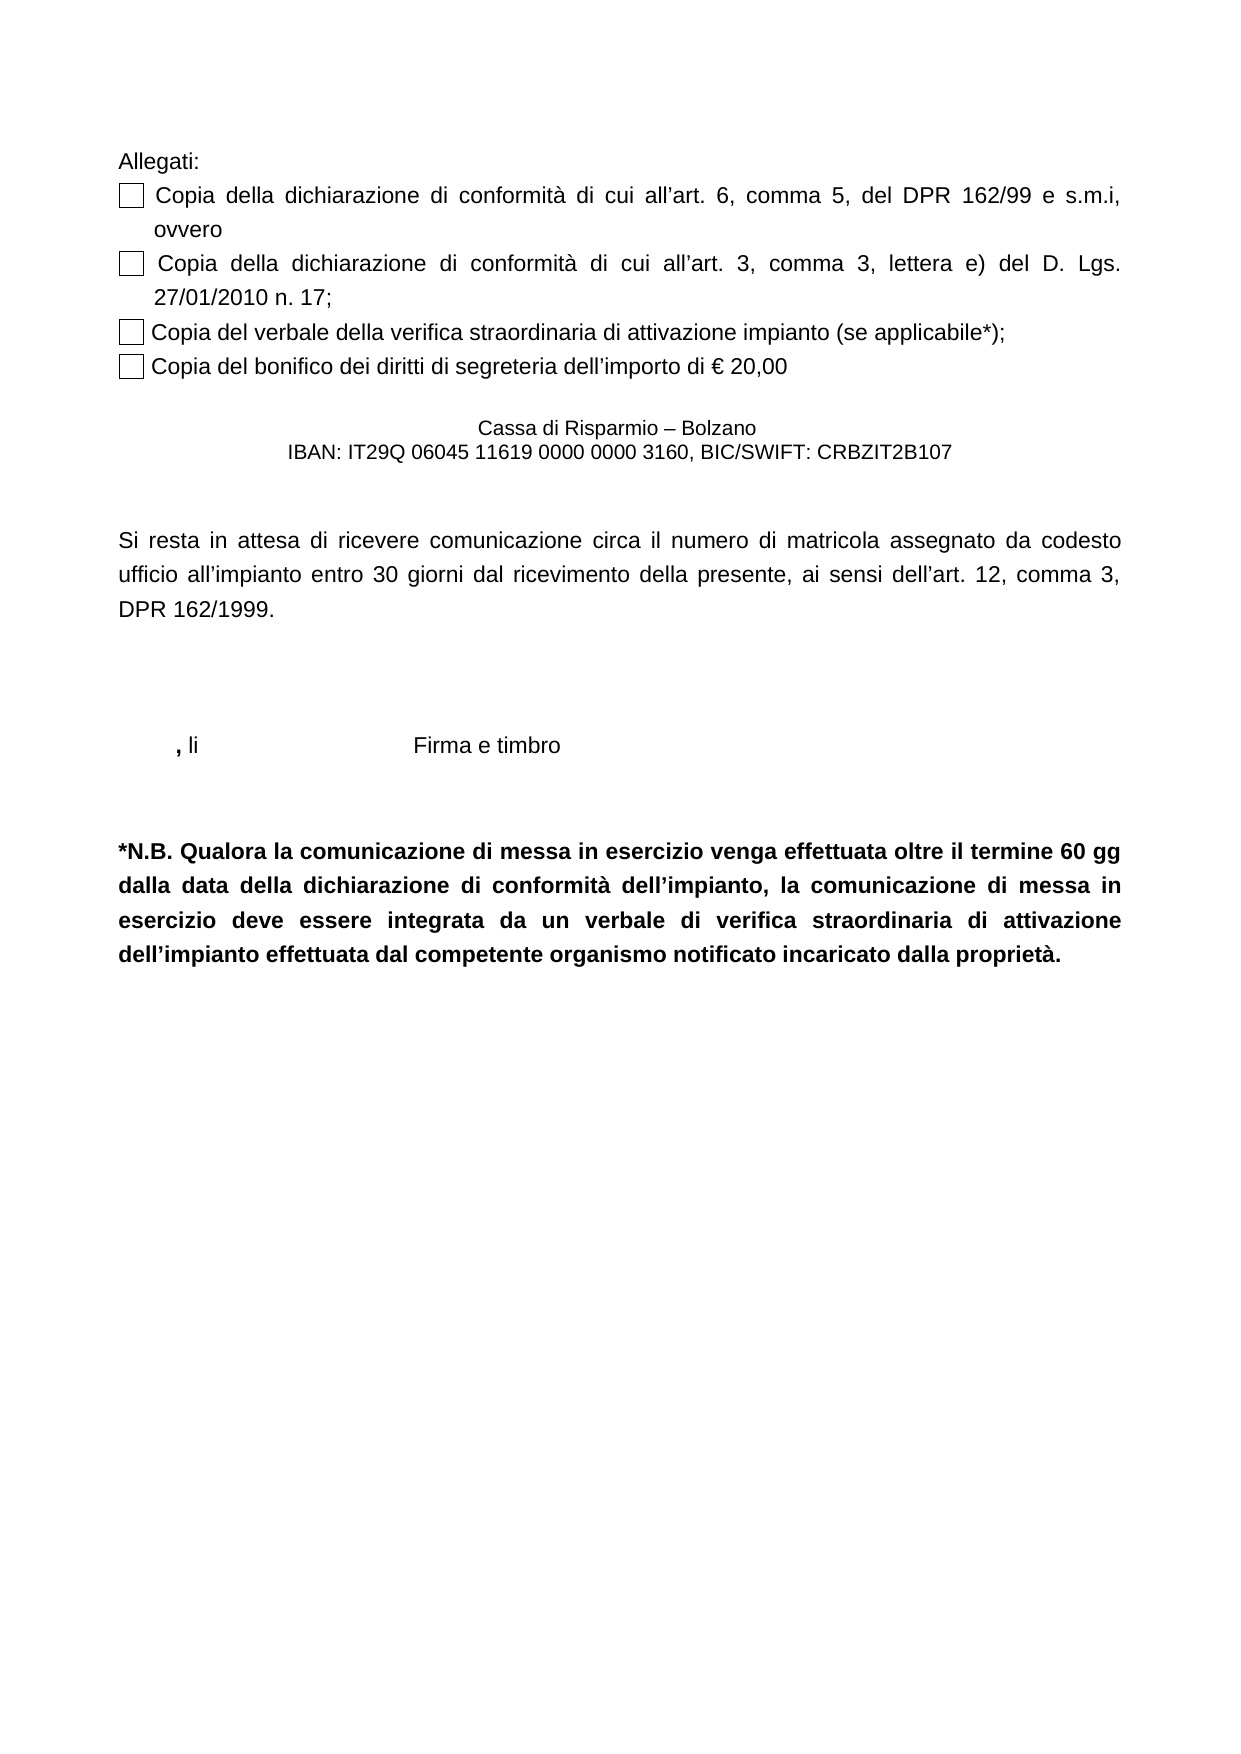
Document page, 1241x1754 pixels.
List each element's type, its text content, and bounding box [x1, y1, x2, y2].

text , li Firma e timbro [118, 732, 1122, 758]
text Allegati: [118, 148, 1122, 174]
text Copia della dichiarazione di conformità di cui all’art. 6, comma 5, del DPR 162/99 e s.m.i, ovvero [118, 182, 1122, 242]
text Copia della dichiarazione di conformità di cui all’art. 3, comma 3, lettera e) del D. Lgs. 27/01/2010 n. 17; [118, 250, 1122, 311]
text Copia del bonifico dei diritti di segreteria dell’importo di € 20,00 [118, 353, 1122, 379]
text Cassa di Risparmio – Bolzano IBAN: IT29Q 06045 11619 0000 0000 3160, BIC/SWIFT: CRBZIT2B107 [118, 416, 1122, 464]
text Si resta in attesa di ricevere comunicazione circa il numero di matricola assegnato da codesto ufficio all’impianto entro 30 giorni dal ricevimento della presente, ai sensi dell’art. 12, comma 3, DPR 162/1999. [118, 527, 1122, 622]
text Copia del verbale della verifica straordinaria di attivazione impianto (se applicabile*); [118, 318, 1122, 345]
text *N.B. Qualora la comunicazione di messa in esercizio venga effettuata oltre il termine 60 gg dalla data della dichiarazione di conformità dell’impianto, la comunicazione di messa in esercizio deve essere integrata da un verbale di verifica straordinaria di attivazione dell’impianto effettuata dal competente organismo notificato incaricato dalla proprietà. [118, 838, 1122, 967]
